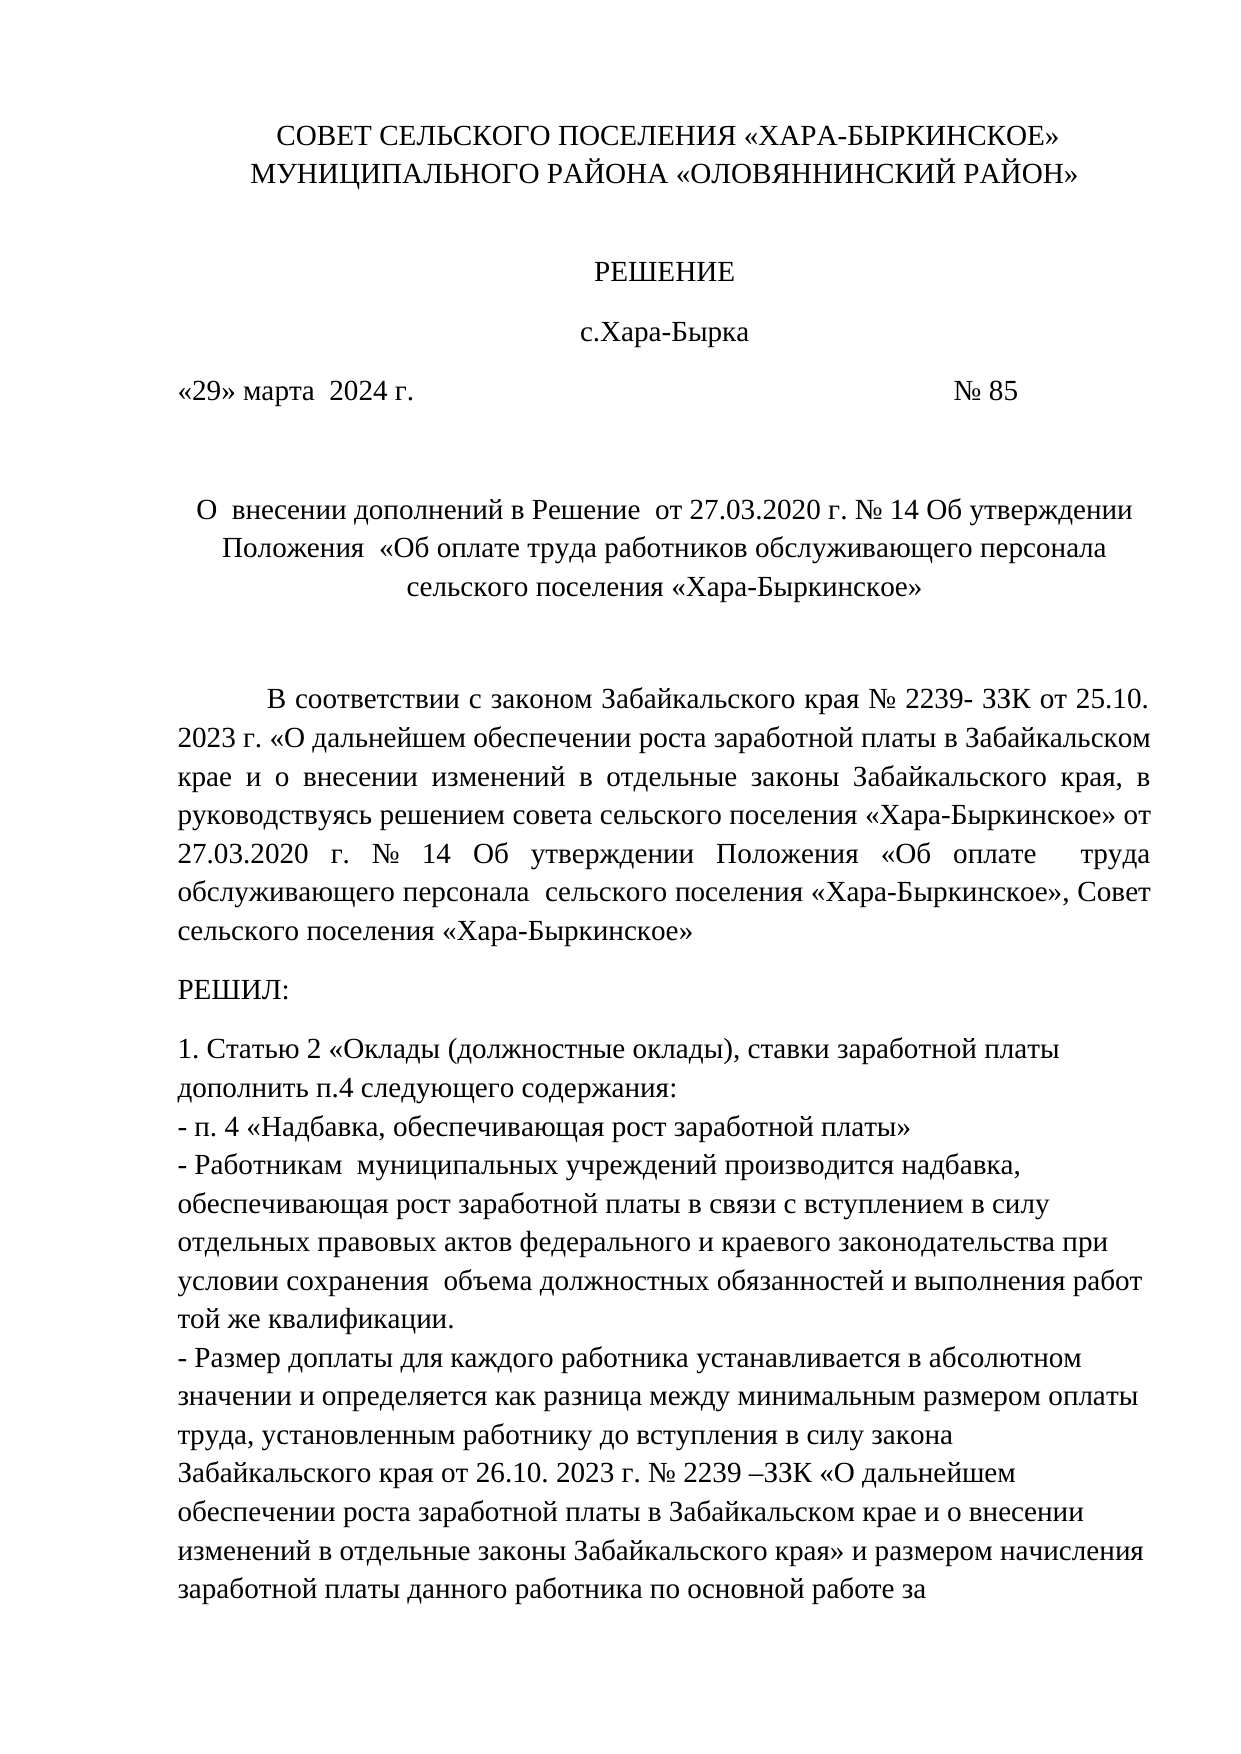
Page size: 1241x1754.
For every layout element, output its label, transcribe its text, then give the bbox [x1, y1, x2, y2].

text СОВЕТ СЕЛЬСКОГО ПОСЕЛЕНИЯ «ХАРА-БЫРКИНСКОЕ» [177, 118, 1152, 152]
text РЕШИЛ: [177, 972, 1152, 1006]
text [177, 1032, 1152, 1605]
text РЕШЕНИЕ [177, 254, 1152, 288]
text В соответствии с законом Забайкальского края № 2239- ЗЗК от 25.10. 2023 г. «О дальнейшем обеспечении роста заработной платы в Забайкальском крае и о внесении изменений в отдельные законы Забайкальского края, в руководствуясь решением совета сельского поселения «Хара-Быркинское» от 27.03.2020 г. № 14 Об утверждении Положения «Об оплате труда обслуживающего персонала сельского поселения «Хара-Быркинское», Совет сельского поселения «Хара-Быркинское» [177, 682, 1152, 946]
text с.Хара-Бырка [177, 314, 1152, 347]
text МУНИЦИПАЛЬНОГО РАЙОНА «ОЛОВЯННИНСКИЙ РАЙОН» [177, 157, 1152, 190]
text «29» марта 2024 г. № 85 [177, 373, 1152, 407]
text О внесении дополнений в Решение от 27.03.2020 г. № 14 Об утверждении Положения «Об оплате труда работников обслуживающего персонала сельского поселения «Хара-Быркинское» [177, 492, 1152, 603]
